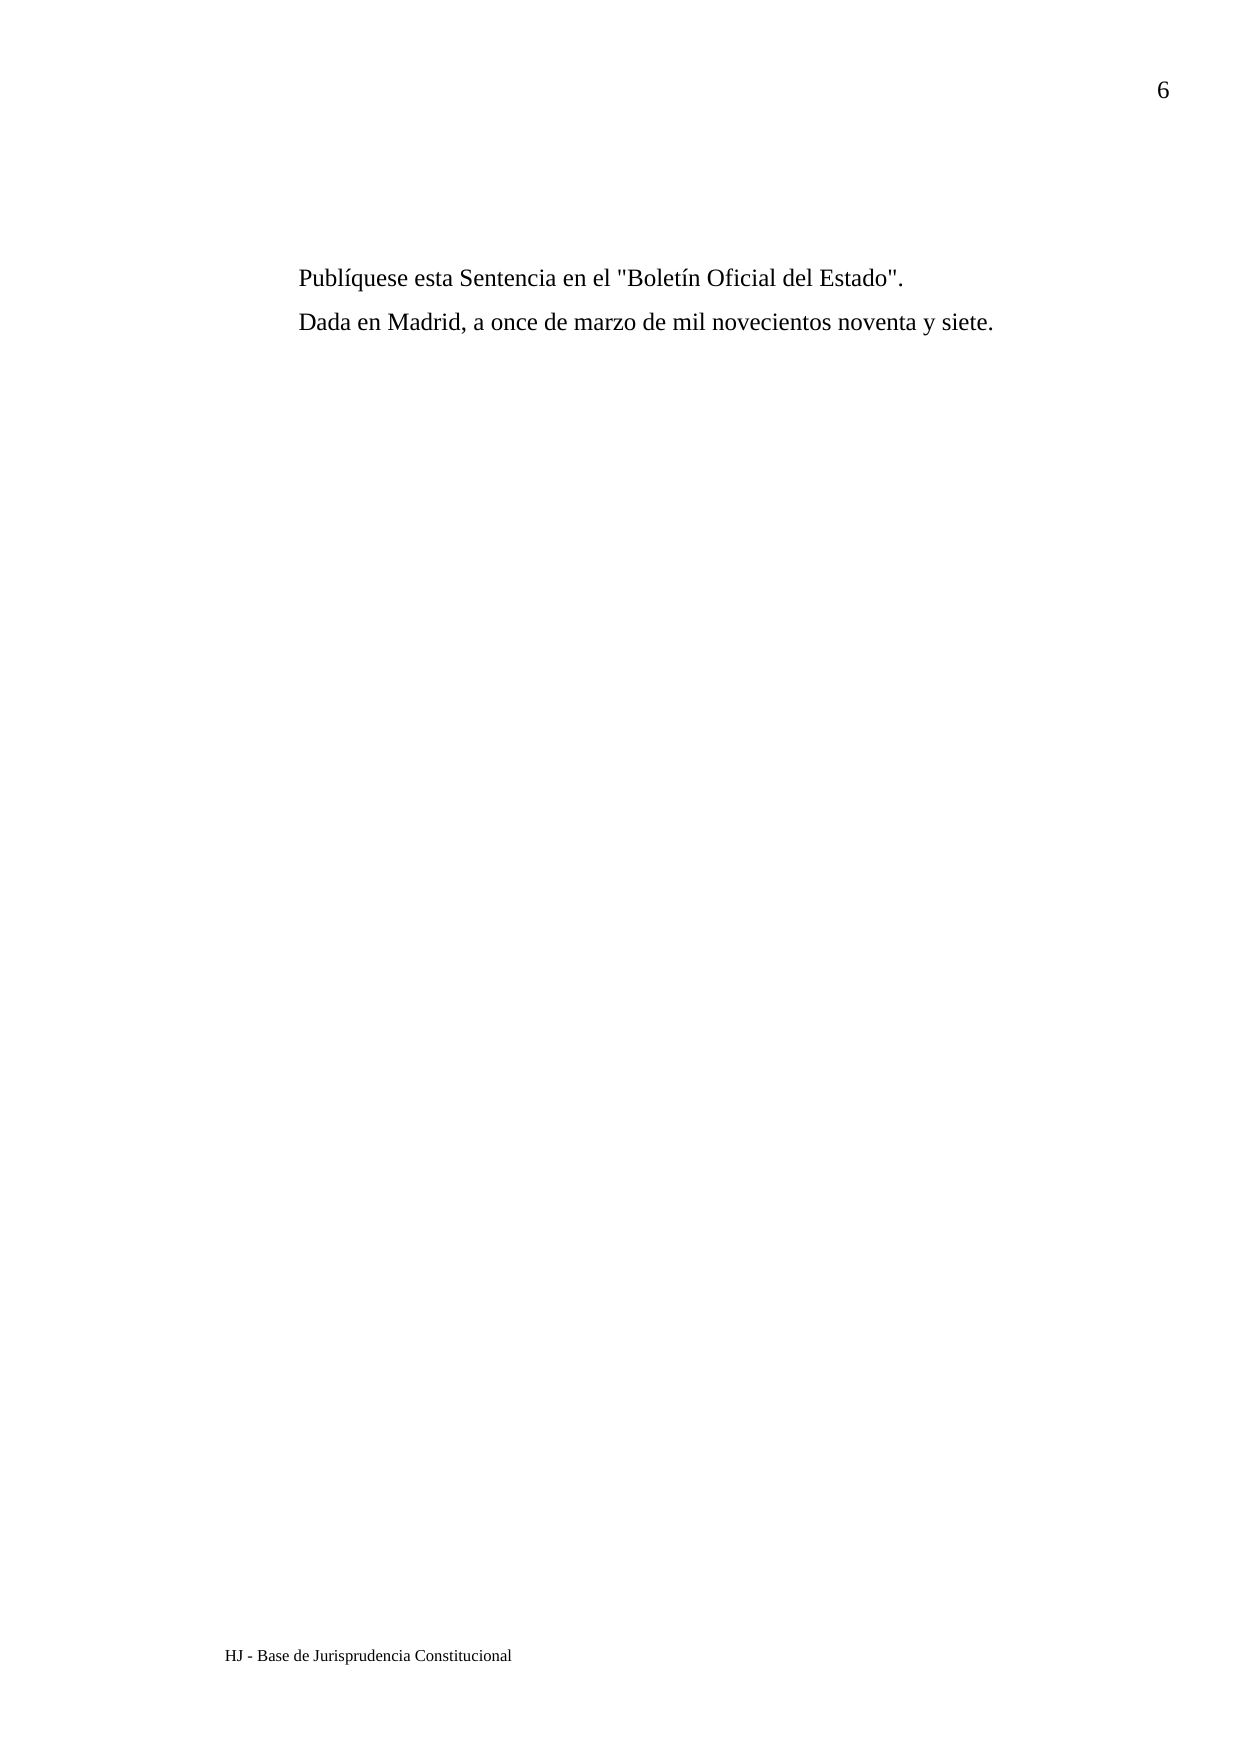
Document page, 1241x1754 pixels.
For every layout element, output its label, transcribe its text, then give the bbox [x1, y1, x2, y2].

text Dada en Madrid, a once de marzo de mil novecientos noventa y siete. [224, 307, 1169, 335]
text Publíquese esta Sentencia en el "Boletín Oficial del Estado". [224, 263, 1169, 292]
